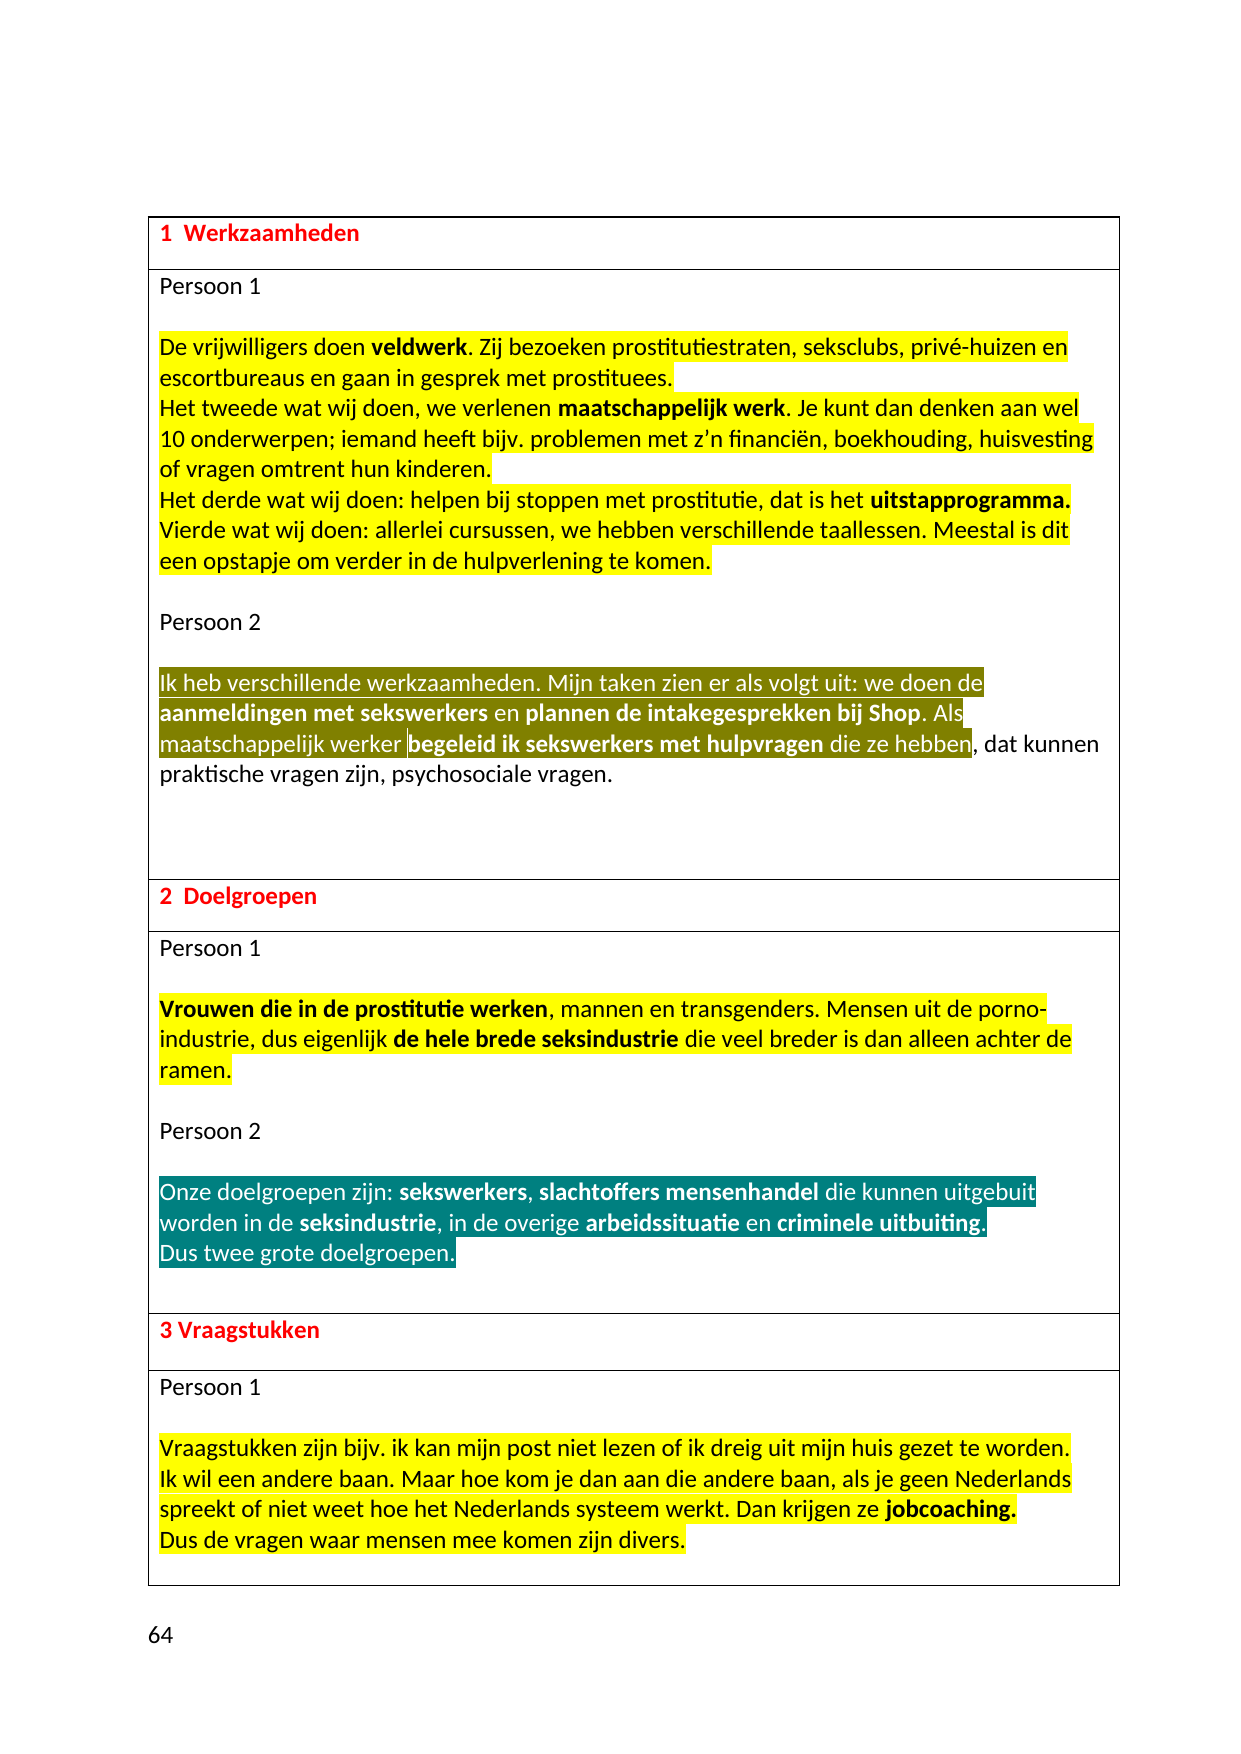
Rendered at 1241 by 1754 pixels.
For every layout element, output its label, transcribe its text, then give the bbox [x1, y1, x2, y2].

table_cell 3 Vraagstukken [149, 1314, 1119, 1370]
table_cell Persoon 1 De vrijwilligers doen veldwerk. Zij bezoeken prostitutiestraten, seksclubs, privé-huizen en escortbureaus en gaan in gesprek met prostituees. Het tweede wat wij doen, we verlenen maatschappelijk werk. Je kunt dan denken aan wel 10 onderwerpen; iemand heeft bijv. problemen met z’n financiën, boekhouding, huisvesting of vragen omtrent hun kinderen. Het derde wat wij doen: helpen bij stoppen met prostitutie, dat is het uitstapprogramma. Vierde wat wij doen: allerlei cursussen, we hebben verschillende taallessen. Meestal is dit een opstapje om verder in de hulpverlening te komen. Persoon 2 Ik heb verschillende werkzaamheden. Mijn taken zien er als volgt uit: we doen de aanmeldingen met sekswerkers en plannen de intakegesprekken bij Shop. Als maatschappelijk werker begeleid ik sekswerkers met hulpvragen die ze hebben, dat kunnen praktische vragen zijn, psychosociale vragen. [149, 270, 1119, 879]
table_header 1 Werkzaamheden [149, 218, 1119, 269]
table_cell 2 Doelgroepen [149, 880, 1119, 931]
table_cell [149, 1371, 1119, 1585]
table_cell Persoon 1 Vrouwen die in de prostitutie werken, mannen en transgenders. Mensen uit de porno-industrie, dus eigenlijk de hele brede seksindustrie die veel breder is dan alleen achter de ramen. Persoon 2 Onze doelgroepen zijn: sekswerkers, slachtoffers mensenhandel die kunnen uitgebuit worden in de seksindustrie, in de overige arbeidssituatie en criminele uitbuiting. Dus twee grote doelgroepen. [149, 932, 1119, 1313]
